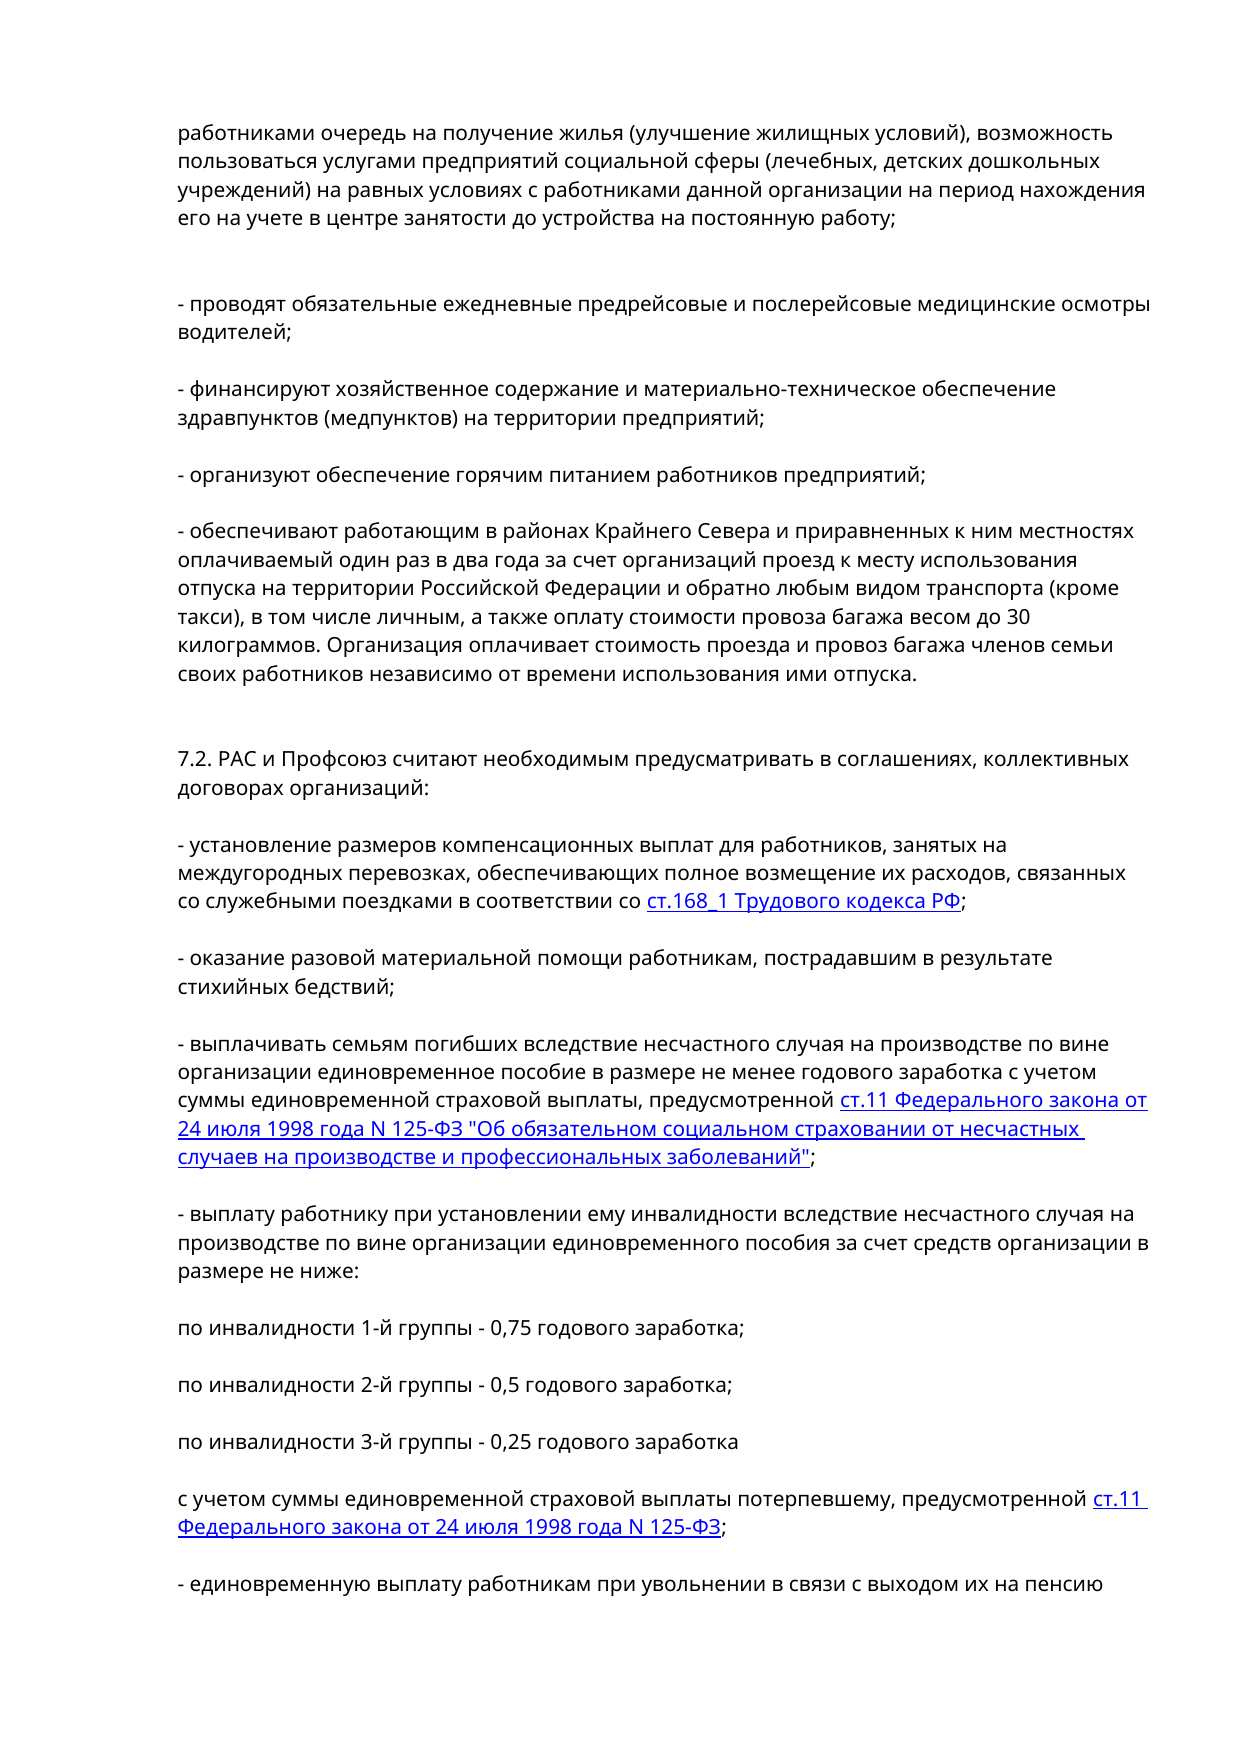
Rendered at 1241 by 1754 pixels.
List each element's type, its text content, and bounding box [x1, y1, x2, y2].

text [177, 118, 1152, 260]
text - проводят обязательные ежедневные предрейсовые и послерейсовые медицинские осмотры водителей; - финансируют хозяйственное содержание и материально-техническое обеспечение здравпунктов (медпунктов) на территории предприятий; - организуют обеспечение горячим питанием работников предприятий; - обеспечивают работающим в районах Крайнего Севера и приравненных к ним местностях оплачиваемый один раз в два года за счет организаций проезд к месту использования отпуска на территории Российской Федерации и обратно любым видом транспорта (кроме такси), в том числе личным, а также оплату стоимости провоза багажа весом до 30 килограммов. Организация оплачивает стоимость проезда и провоз багажа членов семьи своих работников независимо от времени использования ими отпуска. [177, 289, 1152, 715]
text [177, 744, 1152, 1597]
